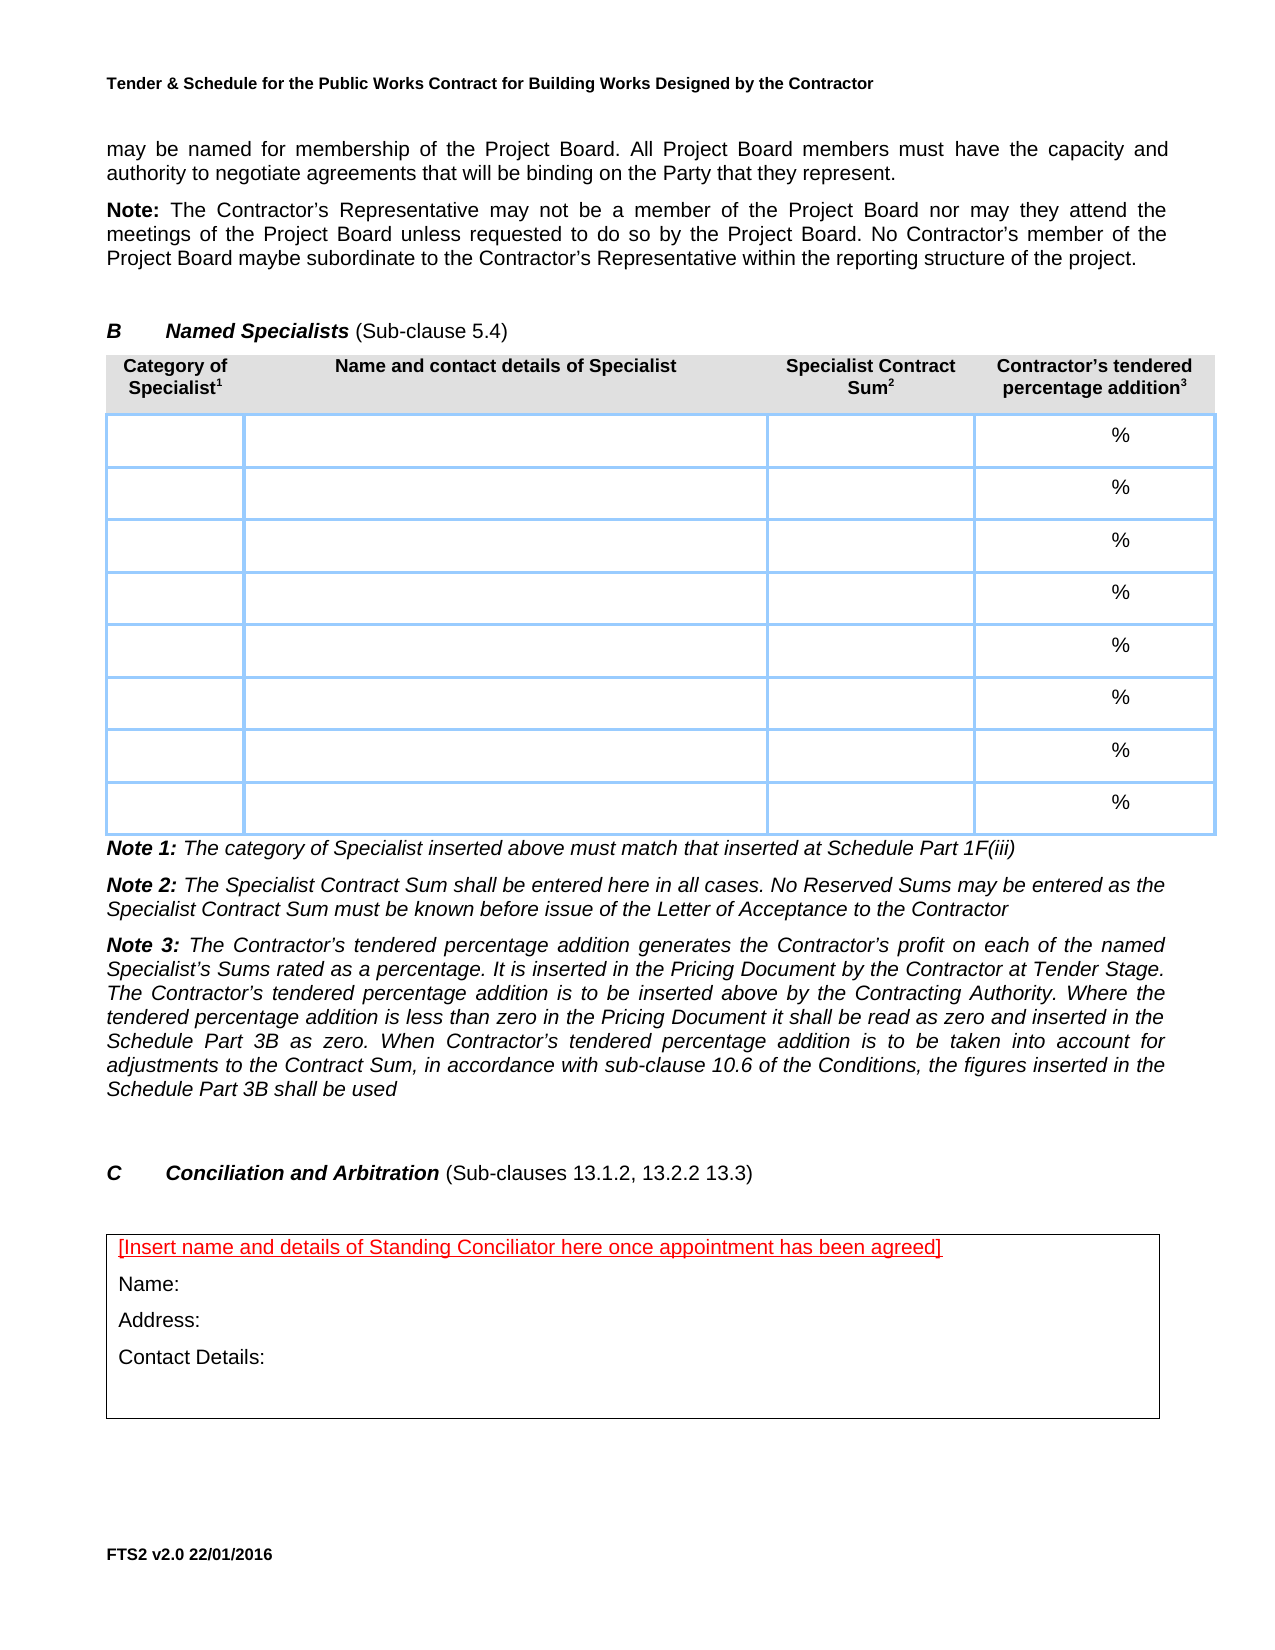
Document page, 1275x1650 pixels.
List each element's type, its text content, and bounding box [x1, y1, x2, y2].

text C Conciliation and Arbitration (Sub-clauses 13.1.2, 13.2.2 13.3) [106, 1161, 1169, 1185]
table_cell % [976, 731, 1213, 781]
table_cell [769, 731, 973, 781]
table_cell [246, 731, 766, 781]
table_cell % [976, 574, 1213, 623]
table_cell [246, 521, 766, 571]
table_cell [246, 626, 766, 676]
text B Named Specialists (Sub-clause 5.4) [106, 318, 1169, 342]
table_cell [769, 416, 973, 466]
table_cell % [976, 521, 1213, 571]
table_cell [769, 469, 973, 518]
table_header Contractor’s tendered percentage addition3 [974, 355, 1215, 413]
table_cell [108, 626, 242, 676]
text Note 3: The Contractor’s tendered percentage addition generates the Contractor’s profit on each of the named Specialist’s Sums rated as a percentage. It is inserted in the Pricing Document by the Contractor at Tender Stage. The Contractor’s tendered percentage addition is to be inserted above by the Contracting Authority. Where the tendered percentage addition is less than zero in the Pricing Document it shall be read as zero and inserted in the Schedule Part 3B as zero. When Contractor’s tendered percentage addition is to be taken into account for adjustments to the Contract Sum, in accordance with sub-clause 10.6 of the Conditions, the figures inserted in the Schedule Part 3B shall be used [106, 933, 1169, 1101]
table_cell [108, 784, 242, 833]
table_header Specialist Contract Sum2 [767, 355, 974, 413]
table_cell [246, 469, 766, 518]
table_cell % [976, 416, 1213, 466]
table_cell [108, 469, 242, 518]
table_header Category of Specialist1 [106, 355, 244, 413]
table_cell % [976, 469, 1213, 518]
table_cell [769, 574, 973, 623]
text Note: The Contractor’s Representative may not be a member of the Project Board nor may they attend the meetings of the Project Board unless requested to do so by the Project Board. No Contractor’s member of the Project Board maybe subordinate to the Contractor’s Representative within the reporting structure of the project. [106, 198, 1169, 269]
table_cell [108, 731, 242, 781]
table_cell [246, 574, 766, 623]
table_cell [108, 574, 242, 623]
table_header Name and contact details of Specialist [244, 355, 767, 413]
table_cell [769, 679, 973, 728]
table_cell [769, 626, 973, 676]
table_header [Insert name and details of Standing Conciliator here once appointment has been agreed] Name: Address: Contact Details: [107, 1235, 1159, 1417]
text Note 1: The category of Specialist inserted above must match that inserted at Schedule Part 1F(iii) [106, 836, 1169, 860]
table_cell % [976, 784, 1213, 833]
table_cell % [976, 679, 1213, 728]
text Note 2: The Specialist Contract Sum shall be entered here in all cases. No Reserved Sums may be entered as the Specialist Contract Sum must be known before issue of the Letter of Acceptance to the Contractor [106, 873, 1169, 921]
table_cell [769, 521, 973, 571]
table_cell [769, 784, 973, 833]
table_cell [246, 416, 766, 466]
table_cell [108, 679, 242, 728]
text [106, 137, 1169, 185]
table_cell [246, 679, 766, 728]
table_cell [246, 784, 766, 833]
table_cell [108, 521, 242, 571]
table_cell % [976, 626, 1213, 676]
table_cell [108, 416, 242, 466]
